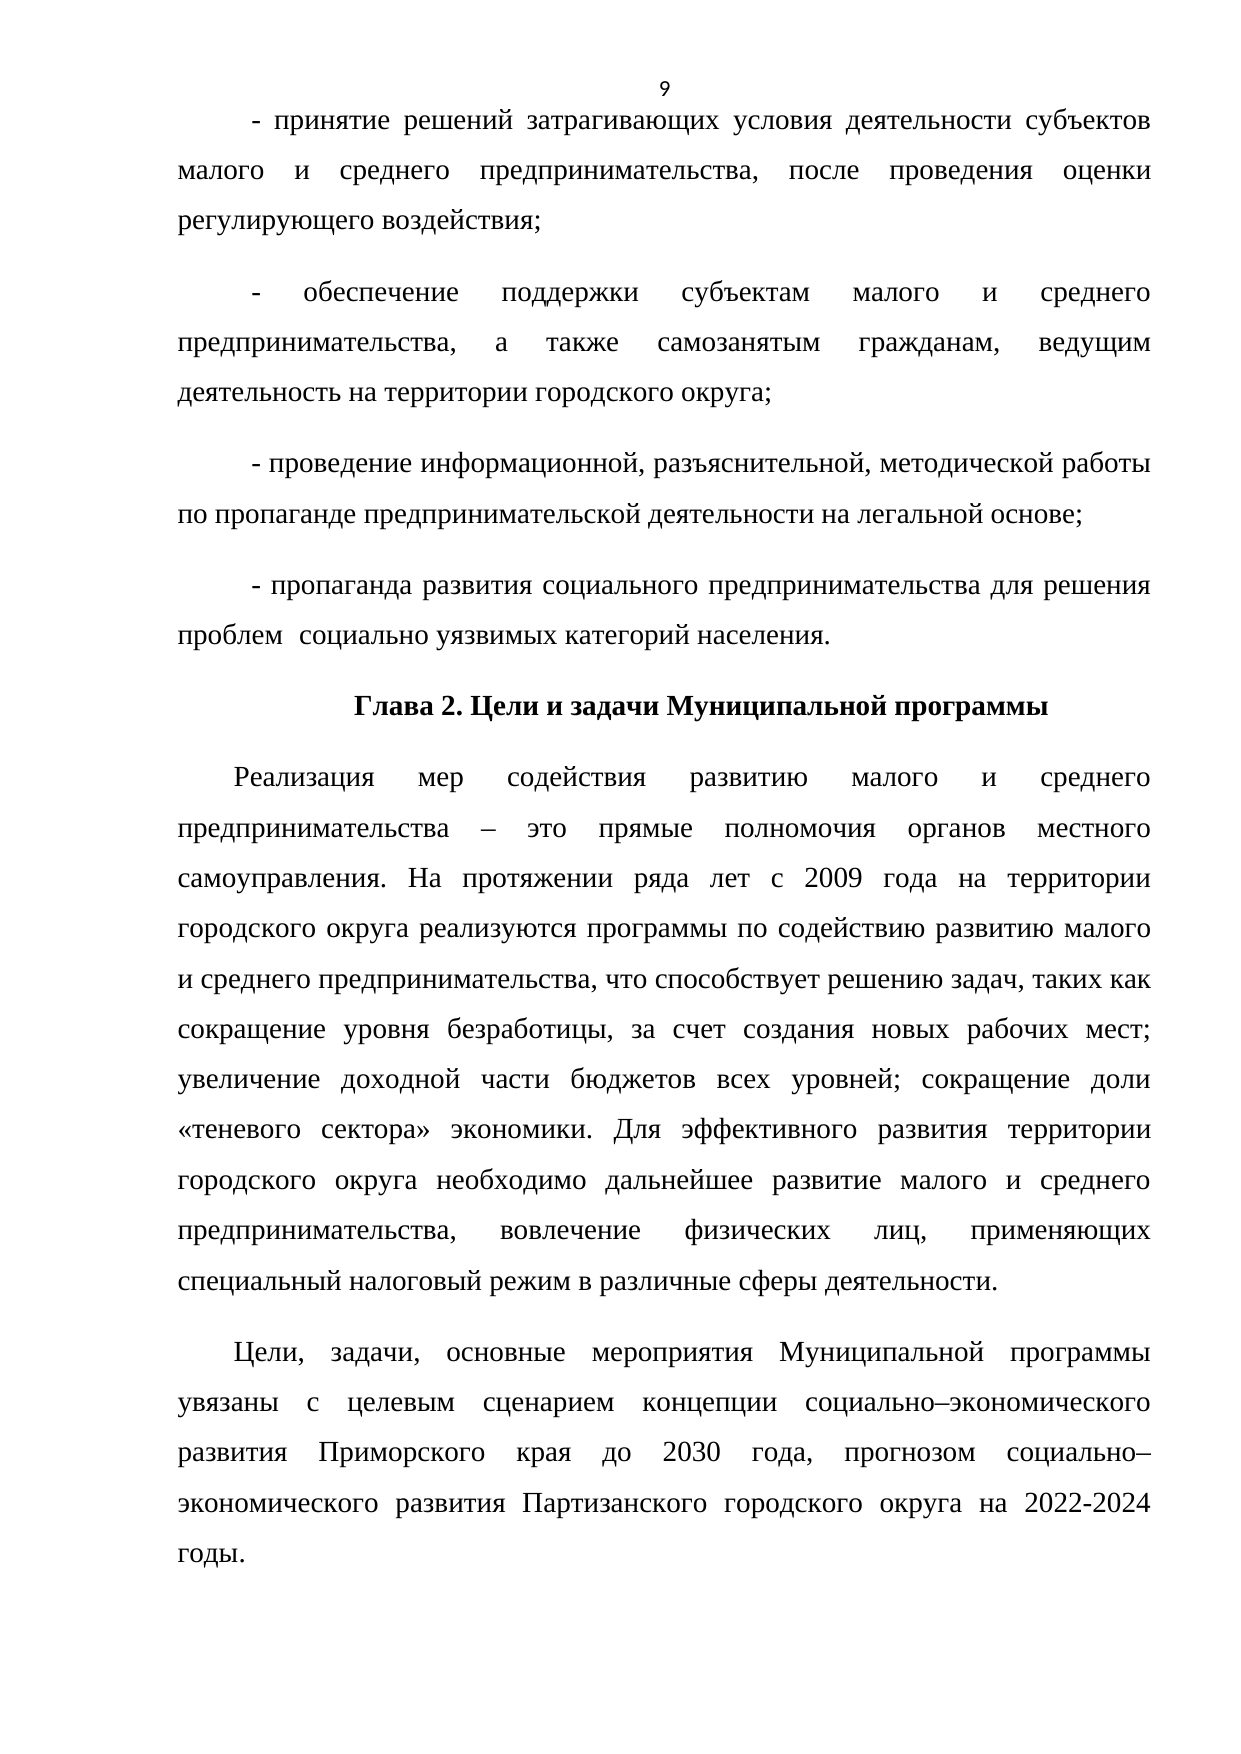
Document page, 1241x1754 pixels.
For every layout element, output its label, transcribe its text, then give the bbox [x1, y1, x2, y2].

text - проведение информационной, разъяснительной, методической работы по пропаганде предпринимательской деятельности на легальной основе; [177, 445, 1152, 529]
text - принятие решений затрагивающих условия деятельности субъектов малого и среднего предпринимательства, после проведения оценки регулирующего воздействия; [177, 102, 1152, 236]
text - обеспечение поддержки субъектам малого и среднего предпринимательства, а также самозанятым гражданам, ведущим деятельность на территории городского округа; [177, 274, 1152, 408]
text Реализация мер содействия развитию малого и среднего предпринимательства – это прямые полномочия органов местного самоуправления. На протяжении ряда лет с 2009 года на территории городского округа реализуются программы по содействию развитию малого и среднего предпринимательства, что способствует решению задач, таких как сокращение уровня безработицы, за счет создания новых рабочих мест; увеличение доходной части бюджетов всех уровней; сокращение доли «теневого сектора» экономики. Для эффективного развития территории городского округа необходимо дальнейшее развитие малого и среднего предпринимательства, вовлечение физических лиц, применяющих специальный налоговый режим в различные сферы деятельности. [177, 759, 1152, 1296]
text Цели, задачи, основные мероприятия Муниципальной программы увязаны с целевым сценарием концепции социально–экономического развития Приморского края до 2030 года, прогнозом социально–экономического развития Партизанского городского округа на 2022-2024 годы. [177, 1334, 1152, 1568]
text - пропаганда развития социального предпринимательства для решения проблем социально уязвимых категорий населения. [177, 567, 1152, 651]
text Глава 2. Цели и задачи Муниципальной программы [177, 688, 1152, 722]
